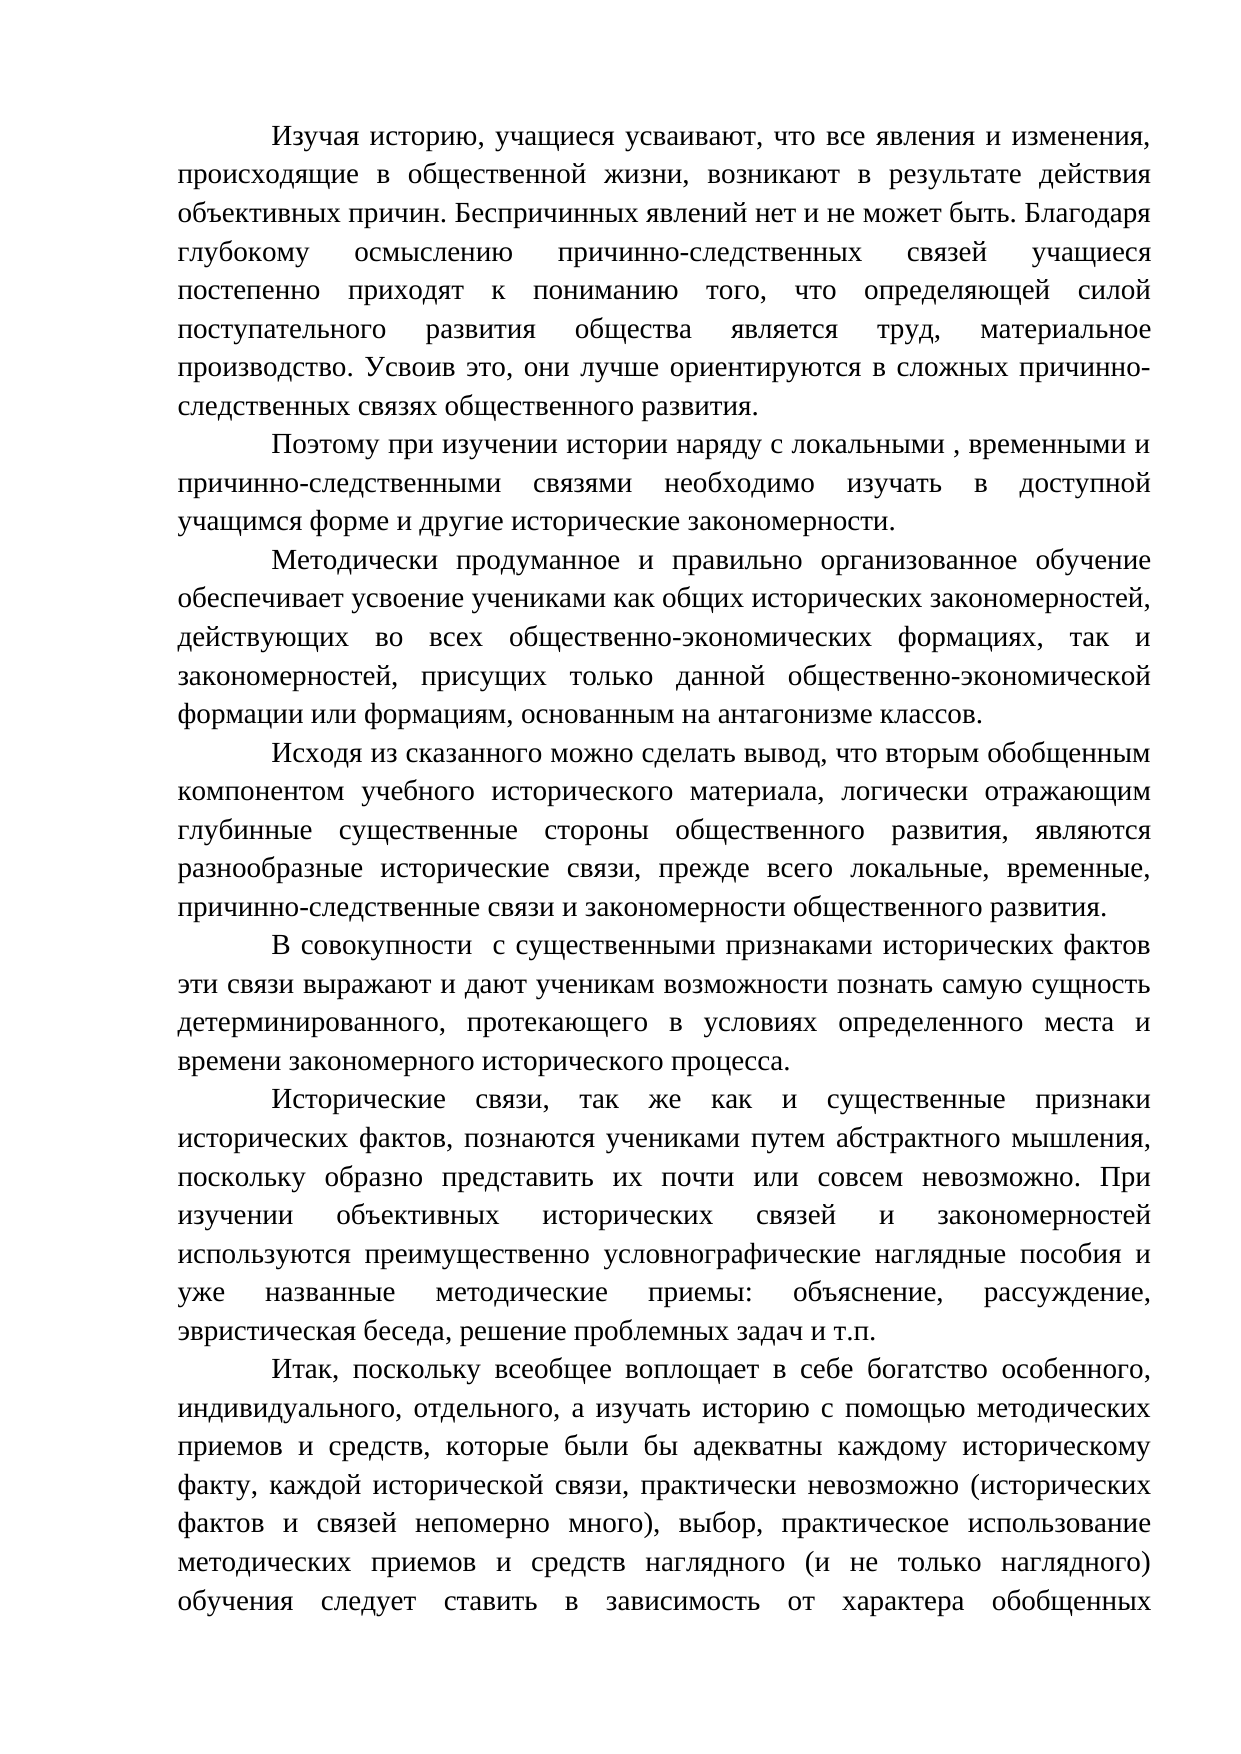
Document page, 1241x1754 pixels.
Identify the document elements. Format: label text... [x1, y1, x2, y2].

text Методически продуманное и правильно организованное обучение обеспечивает усвоение учениками как общих исторических закономерностей, действующих во всех общественно-экономических формациях, так и закономерностей, присущих только данной общественно-экономической формации или формациям, основанным на антагонизме классов. [177, 542, 1152, 730]
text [177, 1351, 1152, 1616]
text Поэтому при изучении истории наряду с локальными , временными и причинно-следственными связями необходимо изучать в доступной учащимся форме и другие исторические закономерности. [177, 426, 1152, 537]
text Исторические связи, так же как и существенные признаки исторических фактов, познаются учениками путем абстрактного мышления, поскольку образно представить их почти или совсем невозможно. При изучении объективных исторических связей и закономерностей используются преимущественно условнографические наглядные пособия и уже названные методические приемы: объяснение, рассуждение, эвристическая беседа, решение проблемных задач и т.п. [177, 1082, 1152, 1346]
text Исходя из сказанного можно сделать вывод, что вторым обобщенным компонентом учебного исторического материала, логически отражающим глубинные существенные стороны общественного развития, являются разнообразные исторические связи, прежде всего локальные, временные, причинно-следственные связи и закономерности общественного развития. [177, 735, 1152, 922]
text Изучая историю, учащиеся усваивают, что все явления и изменения, происходящие в общественной жизни, возникают в результате действия объективных причин. Беспричинных явлений нет и не может быть. Благодаря глубокому осмыслению причинно-следственных связей учащиеся постепенно приходят к пониманию того, что определяющей силой поступательного развития общества является труд, материальное производство. Усвоив это, они лучше ориентируются в сложных причинно-следственных связях общественного развития. [177, 118, 1152, 421]
text В совокупности с существенными признаками исторических фактов эти связи выражают и дают ученикам возможности познать самую сущность детерминированного, протекающего в условиях определенного места и времени закономерного исторического процесса. [177, 927, 1152, 1077]
